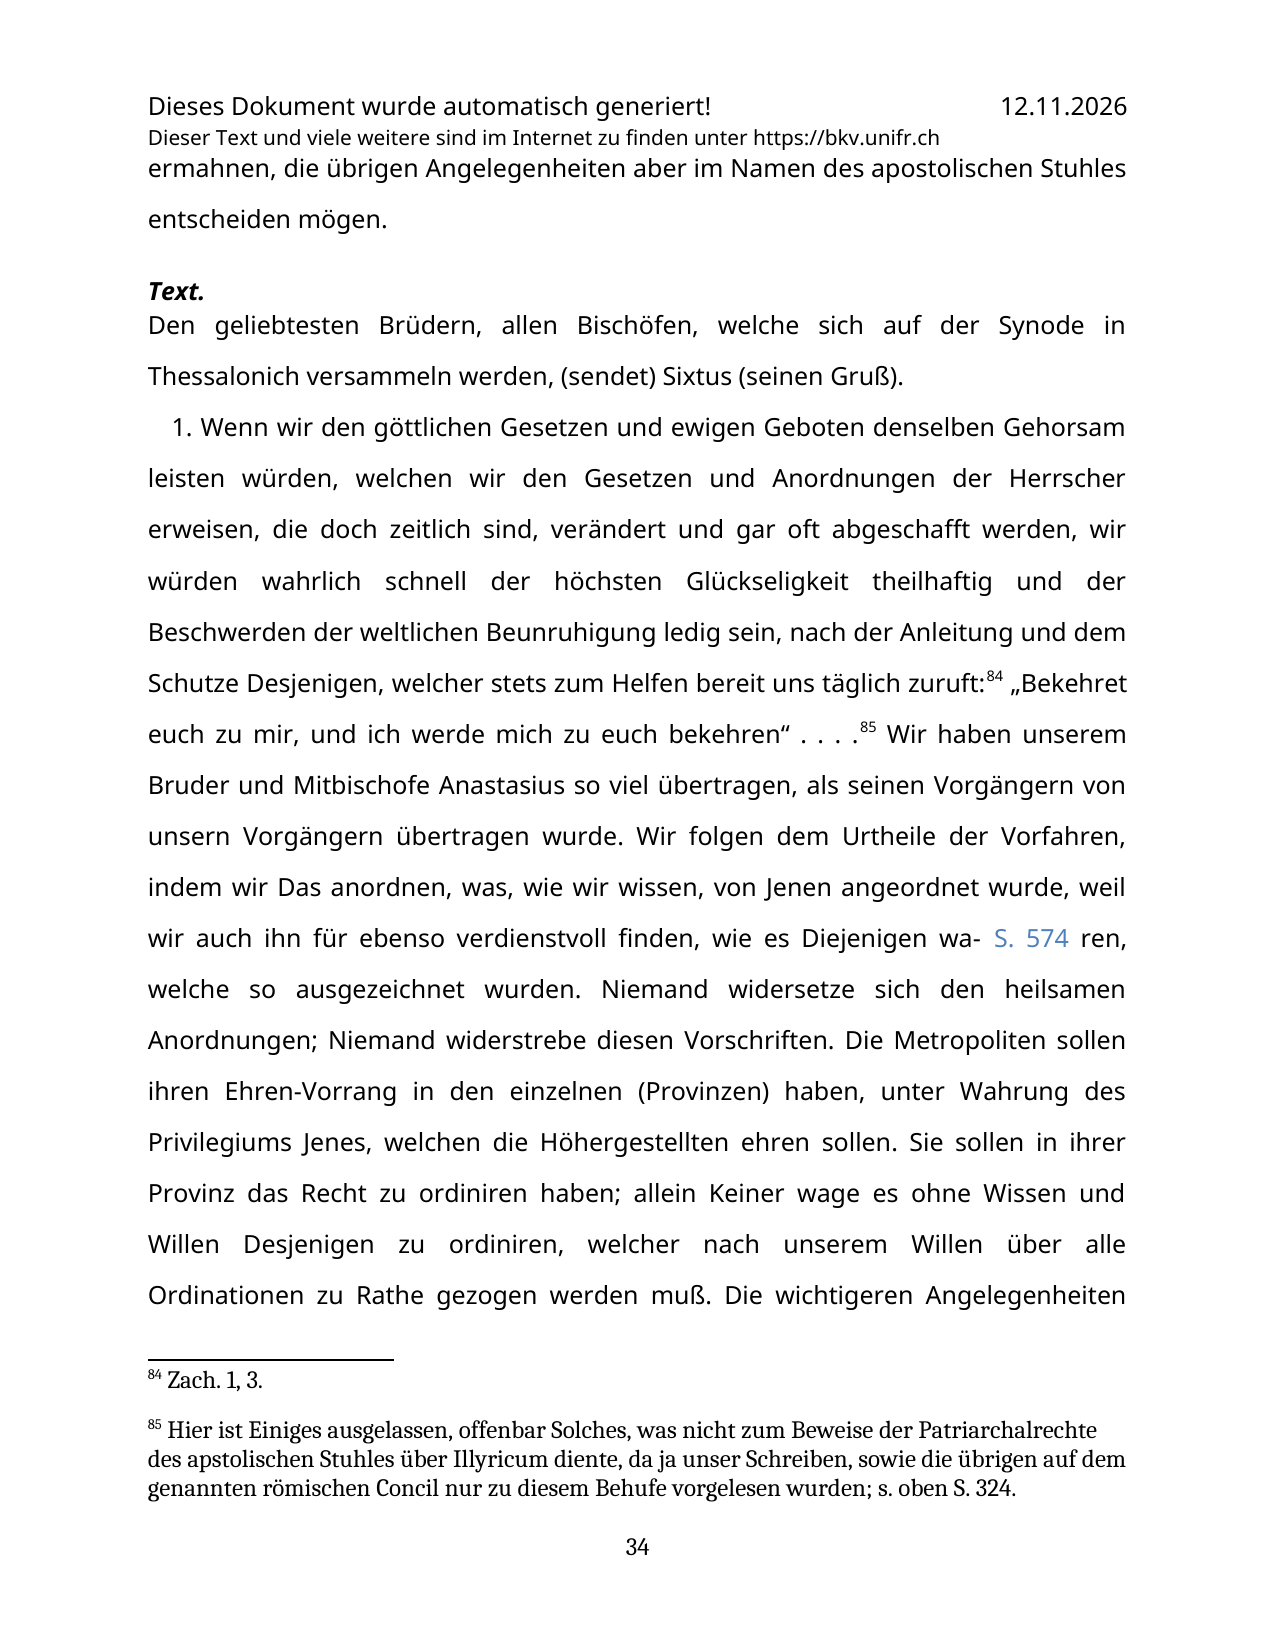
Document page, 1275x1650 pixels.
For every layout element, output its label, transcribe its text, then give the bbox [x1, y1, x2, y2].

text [148, 151, 1127, 236]
text Den geliebtesten Brüdern, allen Bischöfen, welche sich auf der Synode in Thessalonich versammeln werden, (sendet) Sixtus (seinen Gruß). [148, 308, 1127, 393]
subtitle Text. [148, 274, 1127, 308]
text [148, 410, 1127, 1312]
